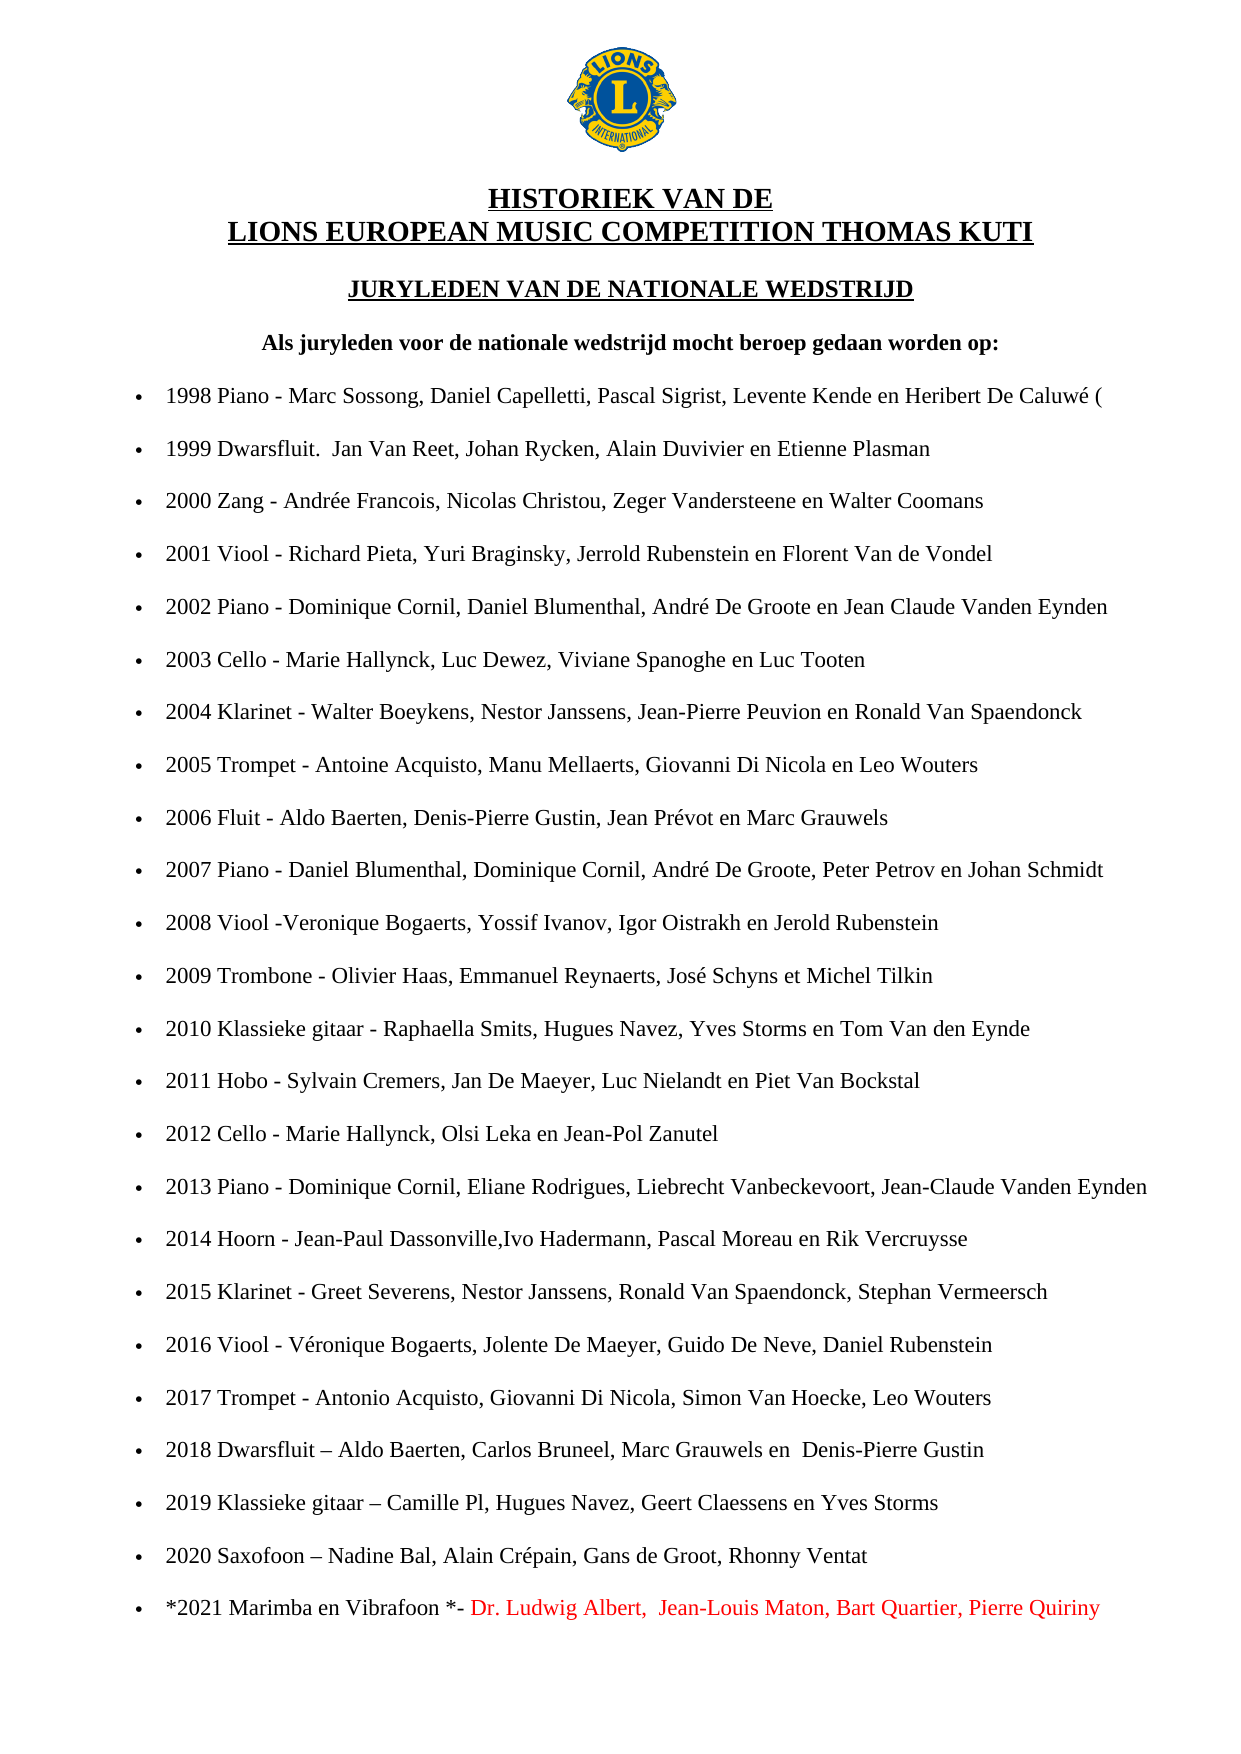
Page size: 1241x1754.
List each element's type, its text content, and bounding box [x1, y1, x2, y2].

list 2007 Piano - Daniel Blumenthal, Dominique Cornil, André De Groote, Peter Petrov en Johan Schmidt [136, 856, 1169, 883]
list 2017 Trompet - Antonio Acquisto, Giovanni Di Nicola, Simon Van Hoecke, Leo Wouters [136, 1383, 1169, 1410]
list 1998 Piano - Marc Sossong, Daniel Capelletti, Pascal Sigrist, Levente Kende en Heribert De Caluwé ( [136, 382, 1169, 408]
list 2004 Klarinet - Walter Boeykens, Nestor Janssens, Jean-Pierre Peuvion en Ronald Van Spaendonck [136, 698, 1169, 725]
text JURYLEDEN VAN DE NATIONALE WEDSTRIJD [165, 274, 1096, 303]
list 2013 Piano - Dominique Cornil, Eliane Rodrigues, Liebrecht Vanbeckevoort, Jean-Claude Vanden Eynden [136, 1173, 1169, 1199]
list 2016 Viool - Véronique Bogaerts, Jolente De Maeyer, Guido De Neve, Daniel Rubenstein [136, 1331, 1169, 1357]
list 2012 Cello - Marie Hallynck, Olsi Leka en Jean-Pol Zanutel [136, 1120, 1169, 1146]
list 2019 Klassieke gitaar – Camille Pl, Hugues Navez, Geert Claessens en Yves Storms [136, 1489, 1169, 1515]
list *2021 Marimba en Vibrafoon *- Dr. Ludwig Albert, Jean-Louis Maton, Bart Quartier, Pierre Quiriny [136, 1594, 1169, 1621]
text LIONS EUROPEAN MUSIC COMPETITION THOMAS KUTI [165, 214, 1096, 248]
list 2005 Trompet - Antoine Acquisto, Manu Mellaerts, Giovanni Di Nicola en Leo Wouters [136, 751, 1169, 777]
list 2020 Saxofoon – Nadine Bal, Alain Crépain, Gans de Groot, Rhonny Ventat [136, 1542, 1169, 1568]
list 2011 Hobo - Sylvain Cremers, Jan De Maeyer, Luc Nielandt en Piet Van Bockstal [136, 1067, 1169, 1094]
list 2003 Cello - Marie Hallynck, Luc Dewez, Viviane Spanoghe en Luc Tooten [136, 646, 1169, 672]
list 2014 Hoorn - Jean-Paul Dassonville,Ivo Hadermann, Pascal Moreau en Rik Vercruysse [136, 1225, 1169, 1252]
list 2000 Zang - Andrée Francois, Nicolas Christou, Zeger Vandersteene en Walter Coomans [136, 487, 1169, 514]
list 2002 Piano - Dominique Cornil, Daniel Blumenthal, André De Groote en Jean Claude Vanden Eynden [136, 593, 1169, 619]
list 2006 Fluit - Aldo Baerten, Denis-Pierre Gustin, Jean Prévot en Marc Grauwels [136, 804, 1169, 830]
list 2015 Klarinet - Greet Severens, Nestor Janssens, Ronald Van Spaendonck, Stephan Vermeersch [136, 1278, 1169, 1304]
text HISTORIEK VAN DE [165, 181, 1096, 214]
list 2010 Klassieke gitaar - Raphaella Smits, Hugues Navez, Yves Storms en Tom Van den Eynde [136, 1014, 1169, 1041]
text Als juryleden voor de nationale wedstrijd mocht beroep gedaan worden op: [195, 329, 1066, 356]
list 2001 Viool - Richard Pieta, Yuri Braginsky, Jerrold Rubenstein en Florent Van de Vondel [136, 540, 1169, 567]
list 2018 Dwarsfluit – Aldo Baerten, Carlos Bruneel, Marc Grauwels en Denis-Pierre Gustin [136, 1436, 1169, 1463]
list 2008 Viool -Veronique Bogaerts, Yossif Ivanov, Igor Oistrakh en Jerold Rubenstein [136, 909, 1169, 936]
picture [567, 47, 677, 152]
list 1999 Dwarsfluit. Jan Van Reet, Johan Rycken, Alain Duvivier en Etienne Plasman [136, 435, 1169, 461]
list 2009 Trombone - Olivier Haas, Emmanuel Reynaerts, José Schyns et Michel Tilkin [136, 962, 1169, 988]
